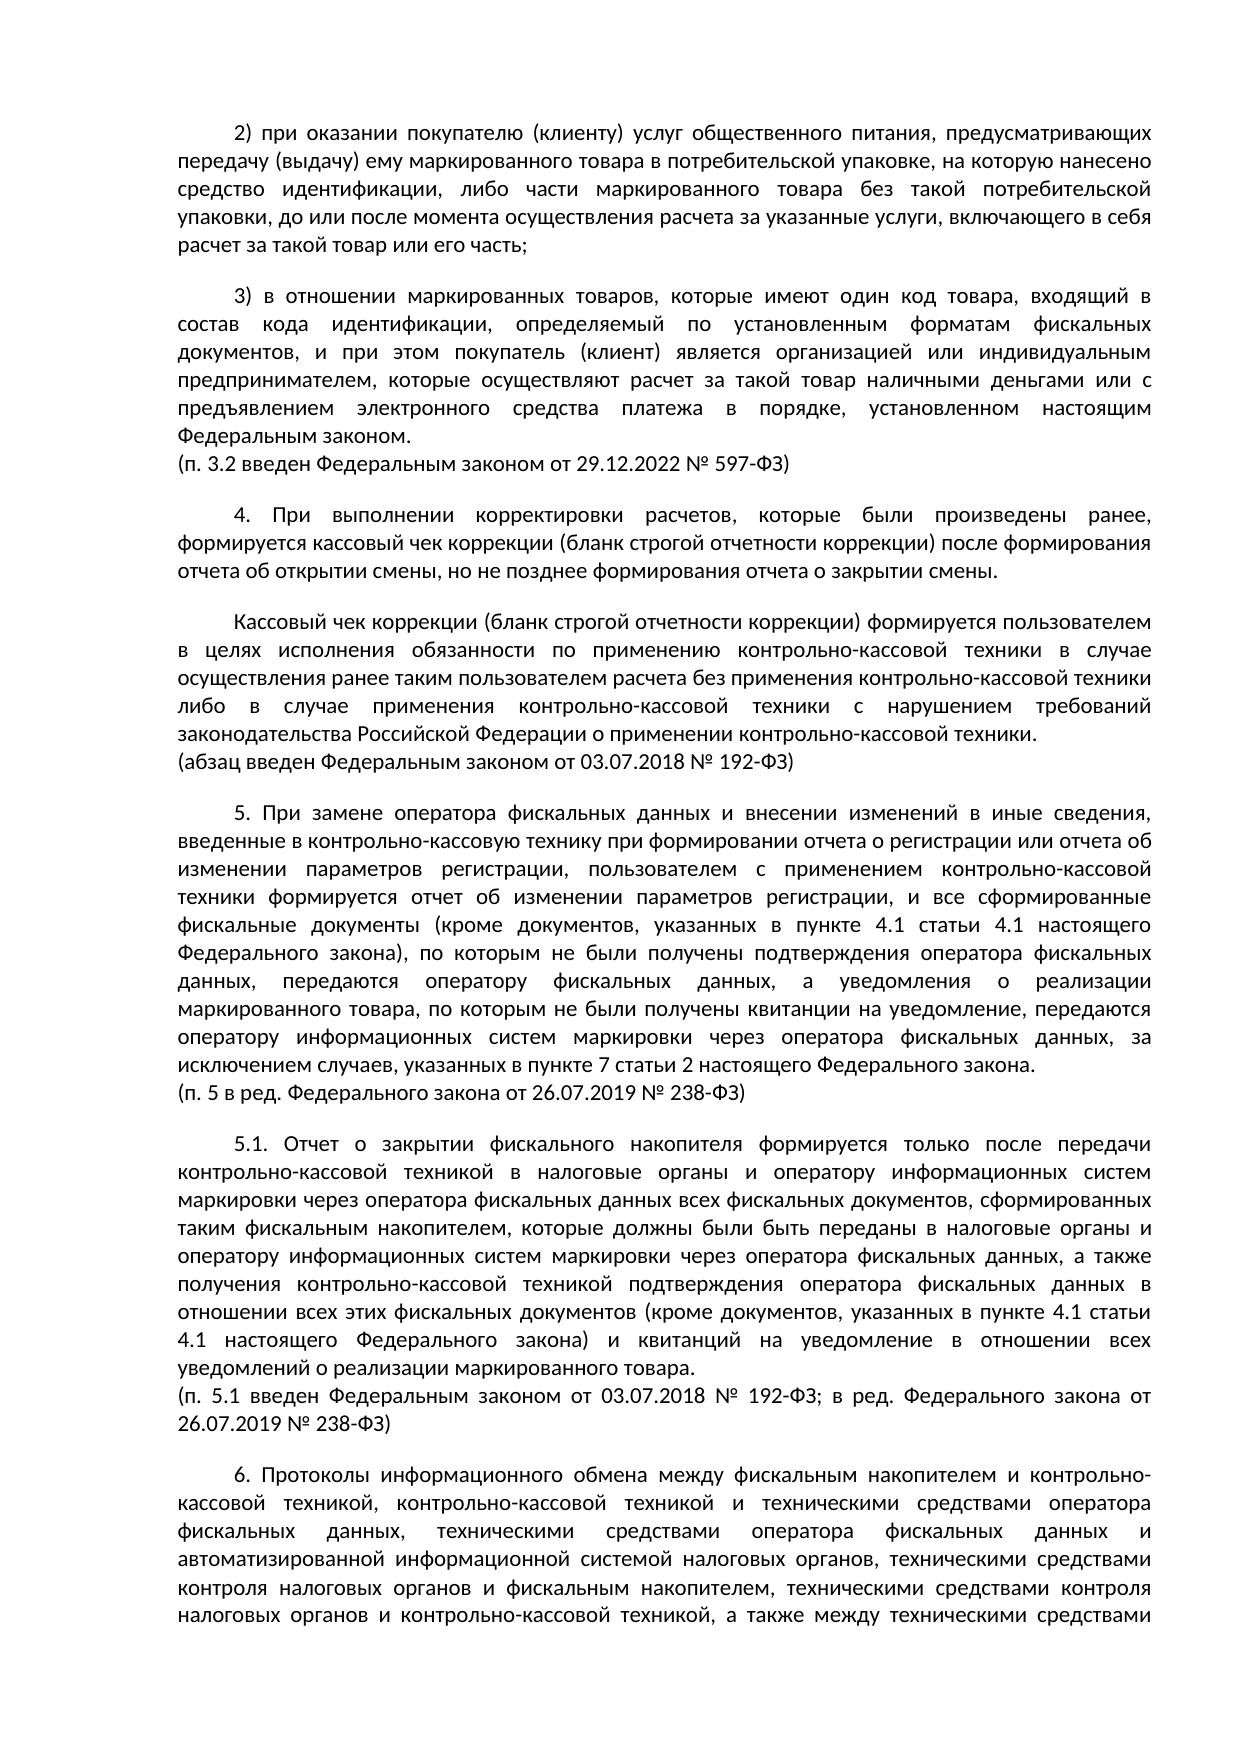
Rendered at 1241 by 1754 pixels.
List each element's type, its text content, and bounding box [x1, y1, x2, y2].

text 4. При выполнении корректировки расчетов, которые были произведены ранее, формируется кассовый чек коррекции (бланк строгой отчетности коррекции) после формирования отчета об открытии смены, но не позднее формирования отчета о закрытии смены. [177, 500, 1152, 584]
text 3) в отношении маркированных товаров, которые имеют один код товара, входящий в состав кода идентификации, определяемый по установленным форматам фискальных документов, и при этом покупатель (клиент) является организацией или индивидуальным предпринимателем, которые осуществляют расчет за такой товар наличными деньгами или с предъявлением электронного средства платежа в порядке, установленном настоящим Федеральным законом. [177, 281, 1152, 449]
text (п. 5 в ред. Федерального закона от 26.07.2019 № 238-ФЗ) [177, 1078, 1152, 1106]
text (абзац введен Федеральным законом от 03.07.2018 № 192-ФЗ) [177, 747, 1152, 775]
text Кассовый чек коррекции (бланк строгой отчетности коррекции) формируется пользователем в целях исполнения обязанности по применению контрольно-кассовой техники в случае осуществления ранее таким пользователем расчета без применения контрольно-кассовой техники либо в случае применения контрольно-кассовой техники с нарушением требований законодательства Российской Федерации о применении контрольно-кассовой техники. [177, 607, 1152, 747]
text 5. При замене оператора фискальных данных и внесении изменений в иные сведения, введенные в контрольно-кассовую технику при формировании отчета о регистрации или отчета об изменении параметров регистрации, пользователем с применением контрольно-кассовой техники формируется отчет об изменении параметров регистрации, и все сформированные фискальные документы (кроме документов, указанных в пункте 4.1 статьи 4.1 настоящего Федерального закона), по которым не были получены подтверждения оператора фискальных данных, передаются оператору фискальных данных, а уведомления о реализации маркированного товара, по которым не были получены квитанции на уведомление, передаются оператору информационных систем маркировки через оператора фискальных данных, за исключением случаев, указанных в пункте 7 статьи 2 настоящего Федерального закона. [177, 798, 1152, 1078]
text 2) при оказании покупателю (клиенту) услуг общественного питания, предусматривающих передачу (выдачу) ему маркированного товара в потребительской упаковке, на которую нанесено средство идентификации, либо части маркированного товара без такой потребительской упаковки, до или после момента осуществления расчета за указанные услуги, включающего в себя расчет за такой товар или его часть; [177, 118, 1152, 258]
text 5.1. Отчет о закрытии фискального накопителя формируется только после передачи контрольно-кассовой техникой в налоговые органы и оператору информационных систем маркировки через оператора фискальных данных всех фискальных документов, сформированных таким фискальным накопителем, которые должны были быть переданы в налоговые органы и оператору информационных систем маркировки через оператора фискальных данных, а также получения контрольно-кассовой техникой подтверждения оператора фискальных данных в отношении всех этих фискальных документов (кроме документов, указанных в пункте 4.1 статьи 4.1 настоящего Федерального закона) и квитанций на уведомление в отношении всех уведомлений о реализации маркированного товара. [177, 1129, 1152, 1382]
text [177, 1461, 1152, 1629]
text (п. 3.2 введен Федеральным законом от 29.12.2022 № 597-ФЗ) [177, 449, 1152, 477]
text (п. 5.1 введен Федеральным законом от 03.07.2018 № 192-ФЗ; в ред. Федерального закона от 26.07.2019 № 238-ФЗ) [177, 1382, 1152, 1438]
